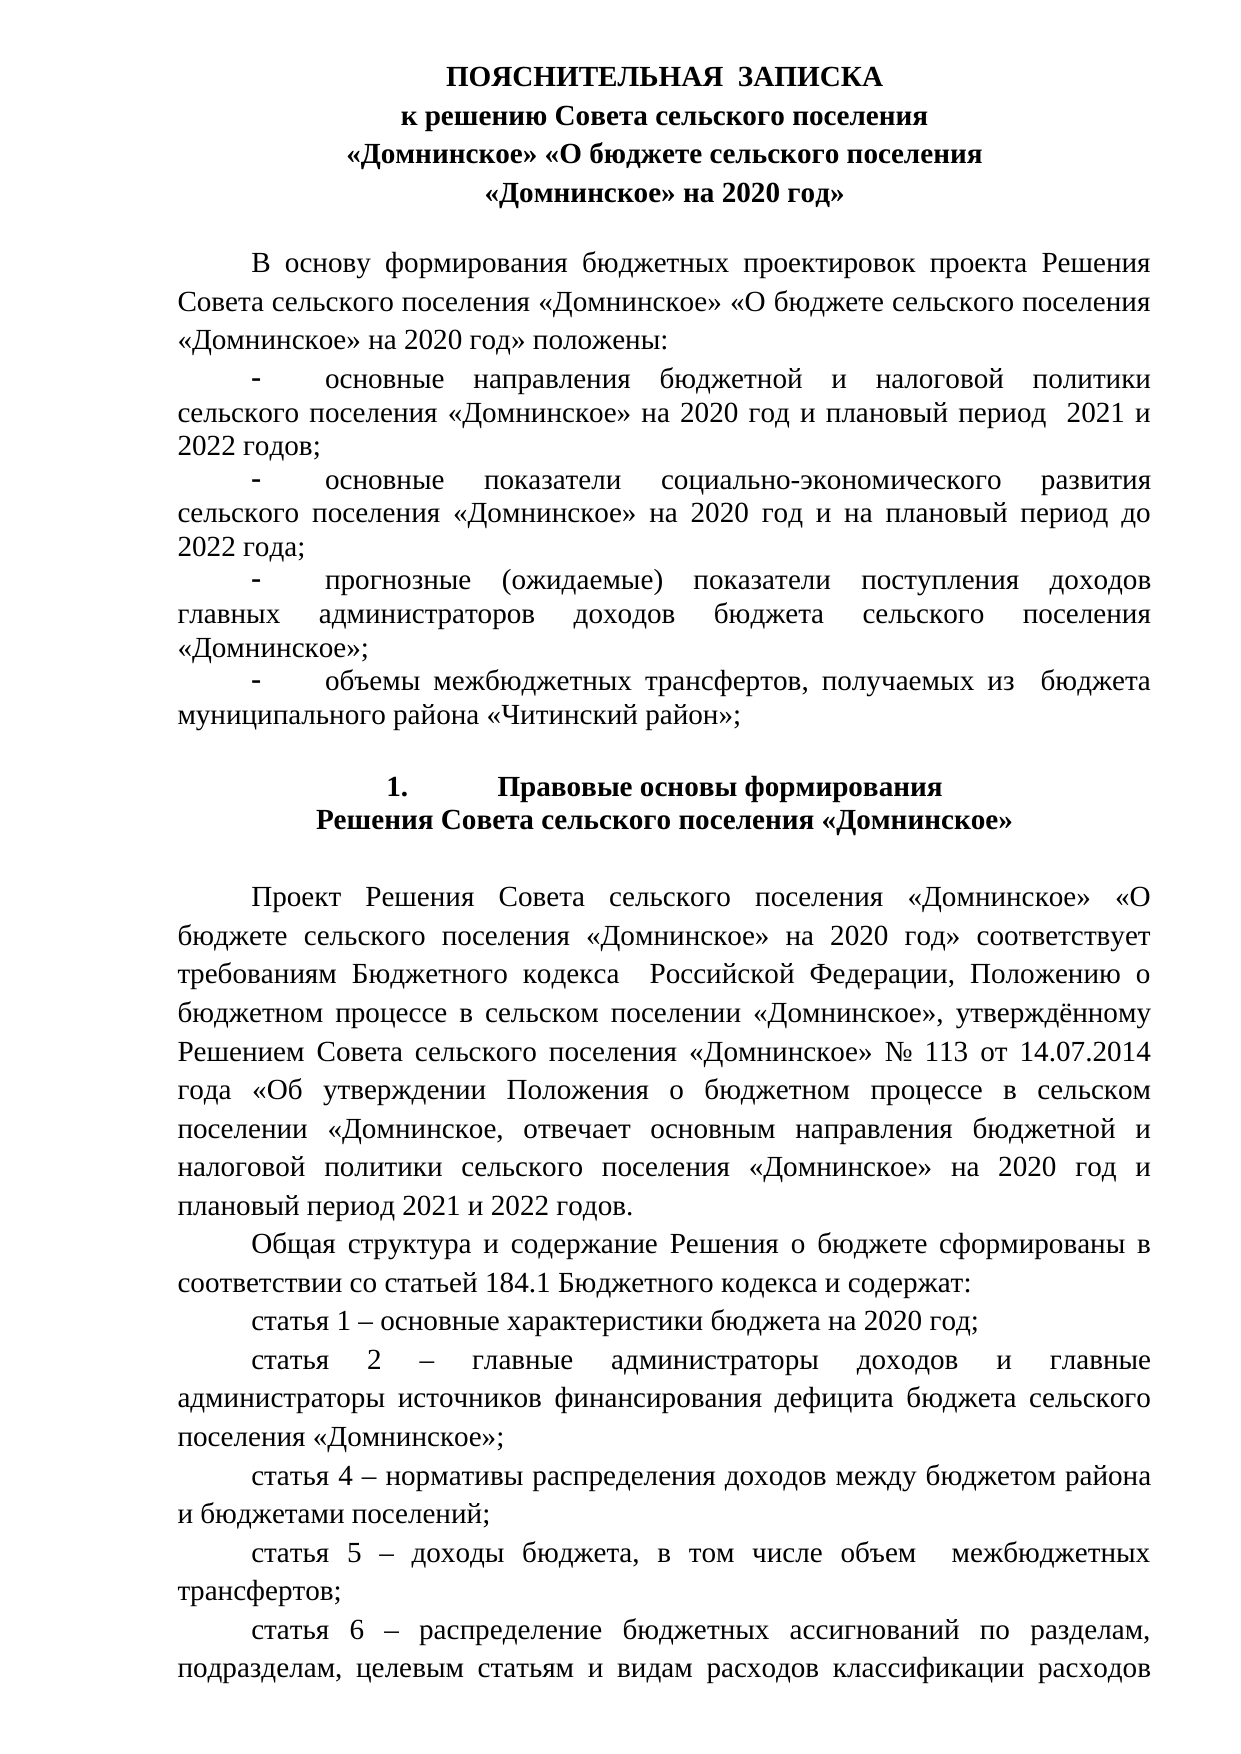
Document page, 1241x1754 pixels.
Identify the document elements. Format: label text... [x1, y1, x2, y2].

text В основу формирования бюджетных проектировок проекта Решения Совета сельского поселения «Домнинское» «О бюджете сельского поселения «Домнинское» на 2020 год» положены: [177, 245, 1152, 356]
list основные направления бюджетной и налоговой политики сельского поселения «Домнинское» на 2020 год и плановый период 2021 и 2022 годов; [177, 361, 1152, 462]
text Общая структура и содержание Решения о бюджете сформированы в соответствии со статьей 184.1 Бюджетного кодекса и содержат: [177, 1226, 1152, 1298]
text статья 2 – главные администраторы доходов и главные администраторы источников финансирования дефицита бюджета сельского поселения «Домнинское»; [177, 1342, 1152, 1453]
text ПОЯСНИТЕЛЬНАЯ ЗАПИСКА [177, 59, 1152, 93]
text к решению Совета сельского поселения [177, 98, 1152, 131]
list прогнозные (ожидаемые) показатели поступления доходов главных администраторов доходов бюджета сельского поселения «Домнинское»; [177, 562, 1152, 663]
text «Домнинское» на 2020 год» [177, 175, 1152, 208]
text статья 1 – основные характеристики бюджета на 2020 год; [177, 1303, 1152, 1337]
text статья 4 – нормативы распределения доходов между бюджетом района и бюджетами поселений; [177, 1458, 1152, 1530]
text статья 5 – доходы бюджета, в том числе объем межбюджетных трансфертов; [177, 1535, 1152, 1607]
text Решения Совета сельского поселения «Домнинское» [177, 802, 1152, 836]
list объемы межбюджетных трансфертов, получаемых из бюджета муниципального района «Читинский район»; [177, 663, 1152, 730]
text «Домнинское» «О бюджете сельского поселения [177, 136, 1152, 170]
text Проект Решения Совета сельского поселения «Домнинское» «О бюджете сельского поселения «Домнинское» на 2020 год» соответствует требованиям Бюджетного кодекса Российской Федерации, Положению о бюджетном процессе в сельском поселении «Домнинское», утверждённому Решением Совета сельского поселения «Домнинское» № 113 от 14.07.2014 года «Об утверждении Положения о бюджетном процессе в сельском поселении «Домнинское, отвечает основным направления бюджетной и налоговой политики сельского поселения «Домнинское» на 2020 год и плановый период 2021 и 2022 годов. [177, 879, 1152, 1221]
list основные показатели социально-экономического развития сельского поселения «Домнинское» на 2020 год и на плановый период до 2022 года; [177, 462, 1152, 562]
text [177, 1612, 1152, 1684]
list Правовые основы формирования [177, 769, 1152, 802]
